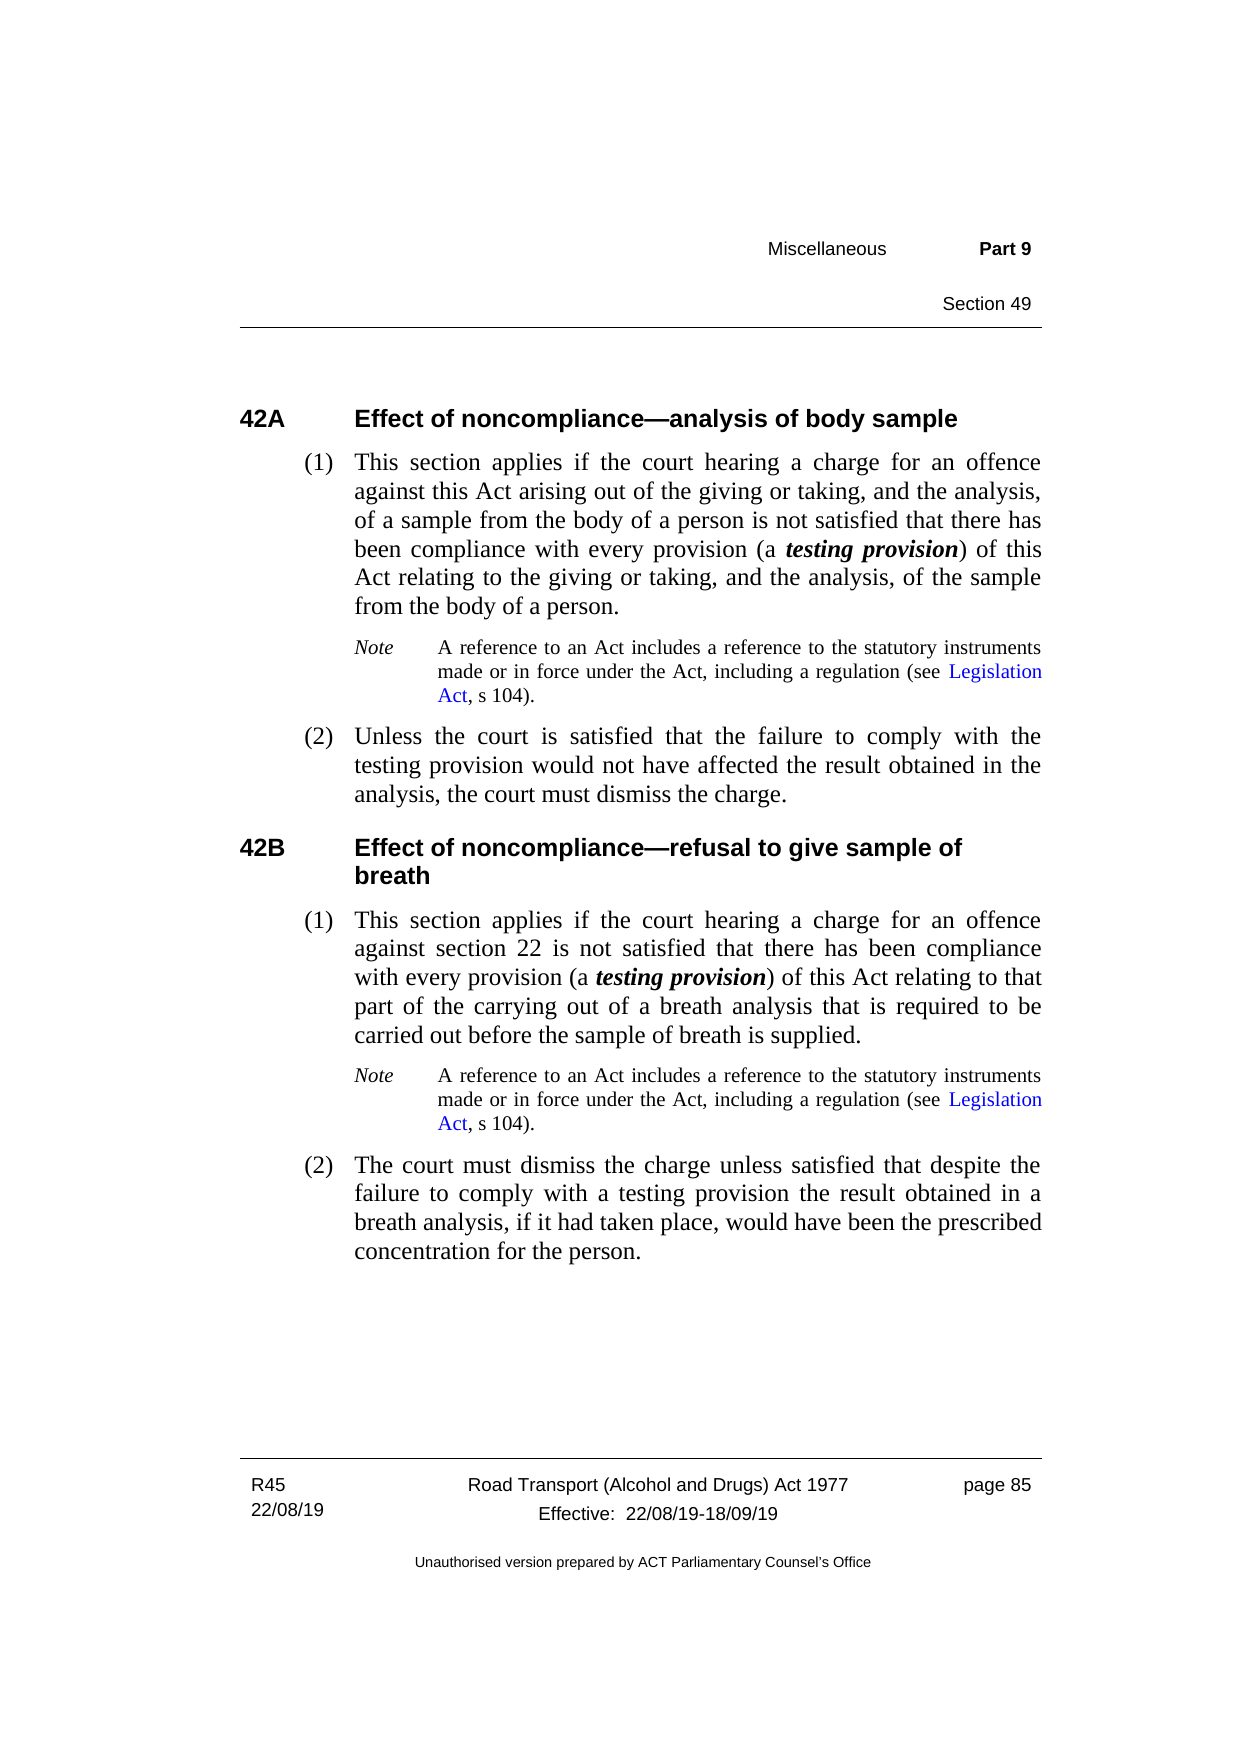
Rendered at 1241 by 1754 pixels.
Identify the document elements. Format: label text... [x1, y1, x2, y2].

text 42A Effect of noncompliance—analysis of body sample [239, 404, 1042, 433]
text (1) This section applies if the court hearing a charge for an offence against this Act arising out of the giving or taking, and the analysis, of a sample from the body of a person is not satisfied that there has been compliance with every provision (a testing provision) of this Act relating to the giving or taking, and the analysis, of the sample from the body of a person. [239, 447, 1042, 620]
text 42B Effect of noncompliance—refusal to give sample of breath [239, 833, 1042, 890]
text Note A reference to an Act includes a reference to the statutory instruments made or in force under the Act, including a regulation (see Legislation Act, s 104). [354, 1063, 1042, 1135]
text (1) This section applies if the court hearing a charge for an offence against section 22 is not satisfied that there has been compliance with every provision (a testing provision) of this Act relating to that part of the carrying out of a breath analysis that is required to be carried out before the sample of breath is supplied. [239, 905, 1042, 1048]
text (2) Unless the court is satisfied that the failure to comply with the testing provision would not have affected the result obtained in the analysis, the court must dismiss the charge. [239, 721, 1042, 808]
text (2) The court must dismiss the charge unless satisfied that despite the failure to comply with a testing provision the result obtained in a breath analysis, if it had taken place, would have been the prescribed concentration for the person. [239, 1150, 1042, 1265]
text Note A reference to an Act includes a reference to the statutory instruments made or in force under the Act, including a regulation (see Legislation Act, s 104). [354, 634, 1042, 707]
